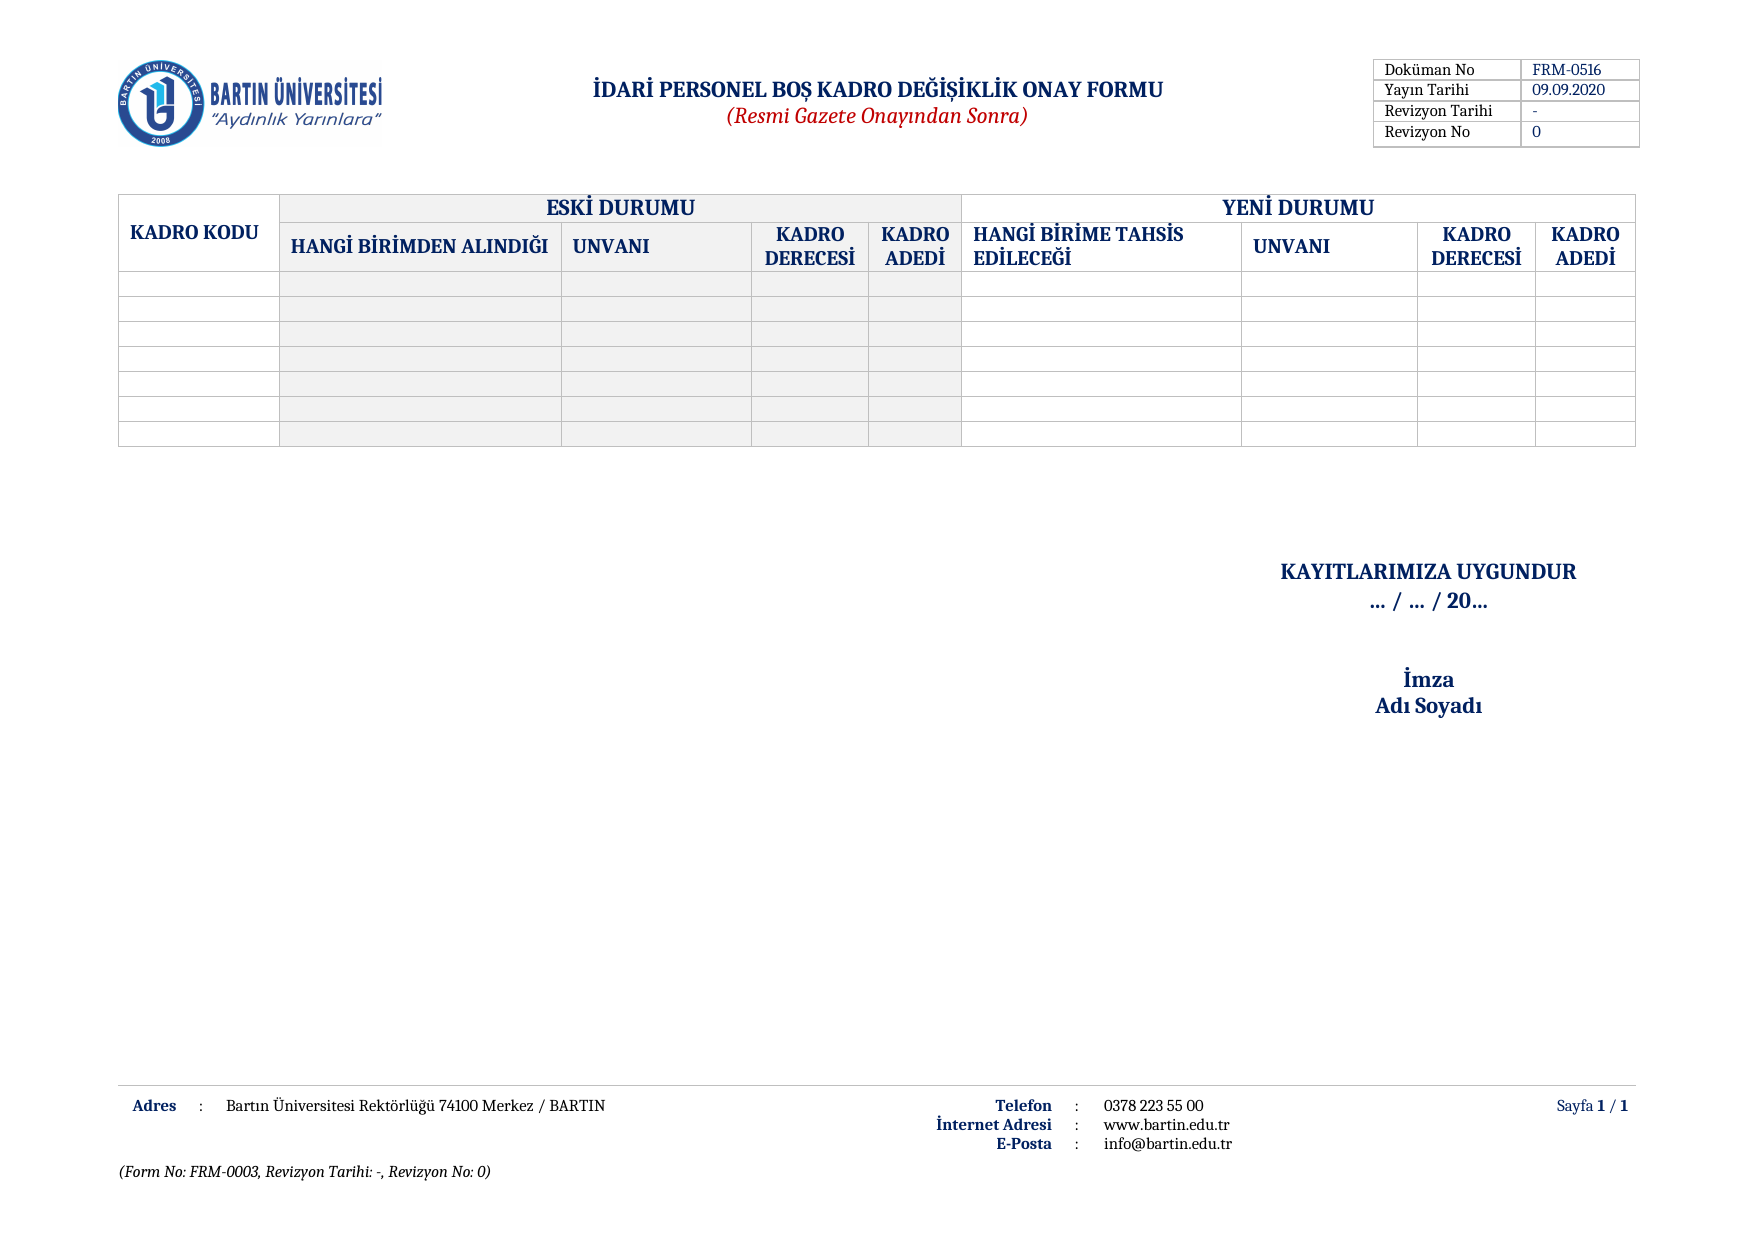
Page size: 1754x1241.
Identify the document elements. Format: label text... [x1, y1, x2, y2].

table_cell KADRO ADEDİ [869, 223, 961, 271]
table_cell [1242, 347, 1417, 371]
table_cell [869, 372, 961, 396]
table_cell [1242, 272, 1417, 296]
table_cell [1242, 397, 1417, 421]
table_cell [1536, 322, 1635, 346]
table_cell [752, 422, 868, 446]
table_cell [962, 372, 1241, 396]
table_cell [1536, 272, 1635, 296]
table_cell [562, 422, 751, 446]
table_cell [962, 347, 1241, 371]
table_cell [752, 372, 868, 396]
table_cell HANGİ BİRİMDEN ALINDIĞI [280, 223, 561, 271]
table_cell [962, 397, 1241, 421]
table_cell [562, 297, 751, 321]
table_cell [1536, 297, 1635, 321]
table_cell … / … / 20… İmza Adı Soyadı [1236, 588, 1621, 772]
table_cell [752, 322, 868, 346]
table_cell [962, 422, 1241, 446]
table_cell [869, 347, 961, 371]
table_cell [562, 322, 751, 346]
table_cell [119, 397, 279, 421]
table_cell [1242, 322, 1417, 346]
table_cell KADRO ADEDİ [1536, 223, 1635, 271]
table_cell [869, 397, 961, 421]
table_cell [869, 297, 961, 321]
table_cell [752, 347, 868, 371]
table_cell UNVANI [562, 223, 751, 271]
table_cell [1242, 422, 1417, 446]
table_cell [869, 322, 961, 346]
table_cell [119, 272, 279, 296]
table_cell [752, 272, 868, 296]
table_cell [1418, 422, 1535, 446]
table_cell [1536, 347, 1635, 371]
table_cell [119, 347, 279, 371]
table_cell [1418, 397, 1535, 421]
table_cell [1536, 372, 1635, 396]
table_cell [119, 422, 279, 446]
table_header ESKİ DURUMU [280, 195, 961, 222]
table_cell [1242, 297, 1417, 321]
table_cell [1242, 372, 1417, 396]
table_header YENİ DURUMU [962, 195, 1635, 222]
table_cell [752, 297, 868, 321]
table_cell [1536, 397, 1635, 421]
table_cell [280, 297, 561, 321]
table_cell KADRO DERECESİ [1418, 223, 1535, 271]
table_cell [962, 272, 1241, 296]
table_cell [562, 372, 751, 396]
table_cell [1418, 372, 1535, 396]
table_header KADRO KODU [119, 195, 279, 271]
table_cell [280, 422, 561, 446]
table_cell [119, 372, 279, 396]
picture [118, 60, 382, 147]
table_cell UNVANI [1242, 223, 1417, 271]
table_cell [752, 397, 868, 421]
table_cell [562, 347, 751, 371]
table_cell [1418, 297, 1535, 321]
table_cell [280, 347, 561, 371]
table_cell [280, 272, 561, 296]
table_cell [1418, 322, 1535, 346]
table_cell [280, 397, 561, 421]
table_cell [962, 322, 1241, 346]
table_cell [962, 297, 1241, 321]
table_cell [119, 297, 279, 321]
table_cell HANGİ BİRİME TAHSİS EDİLECEĞİ [962, 223, 1241, 271]
table_cell [869, 272, 961, 296]
table_cell [280, 322, 561, 346]
table_cell [119, 322, 279, 346]
table_header KAYITLARIMIZA UYGUNDUR [1236, 556, 1621, 588]
table_cell [1418, 347, 1535, 371]
table_cell [1418, 272, 1535, 296]
table_cell [1536, 422, 1635, 446]
table_cell KADRO DERECESİ [752, 223, 868, 271]
table_cell [280, 372, 561, 396]
table_cell [869, 422, 961, 446]
table_cell [562, 397, 751, 421]
table_cell [562, 272, 751, 296]
